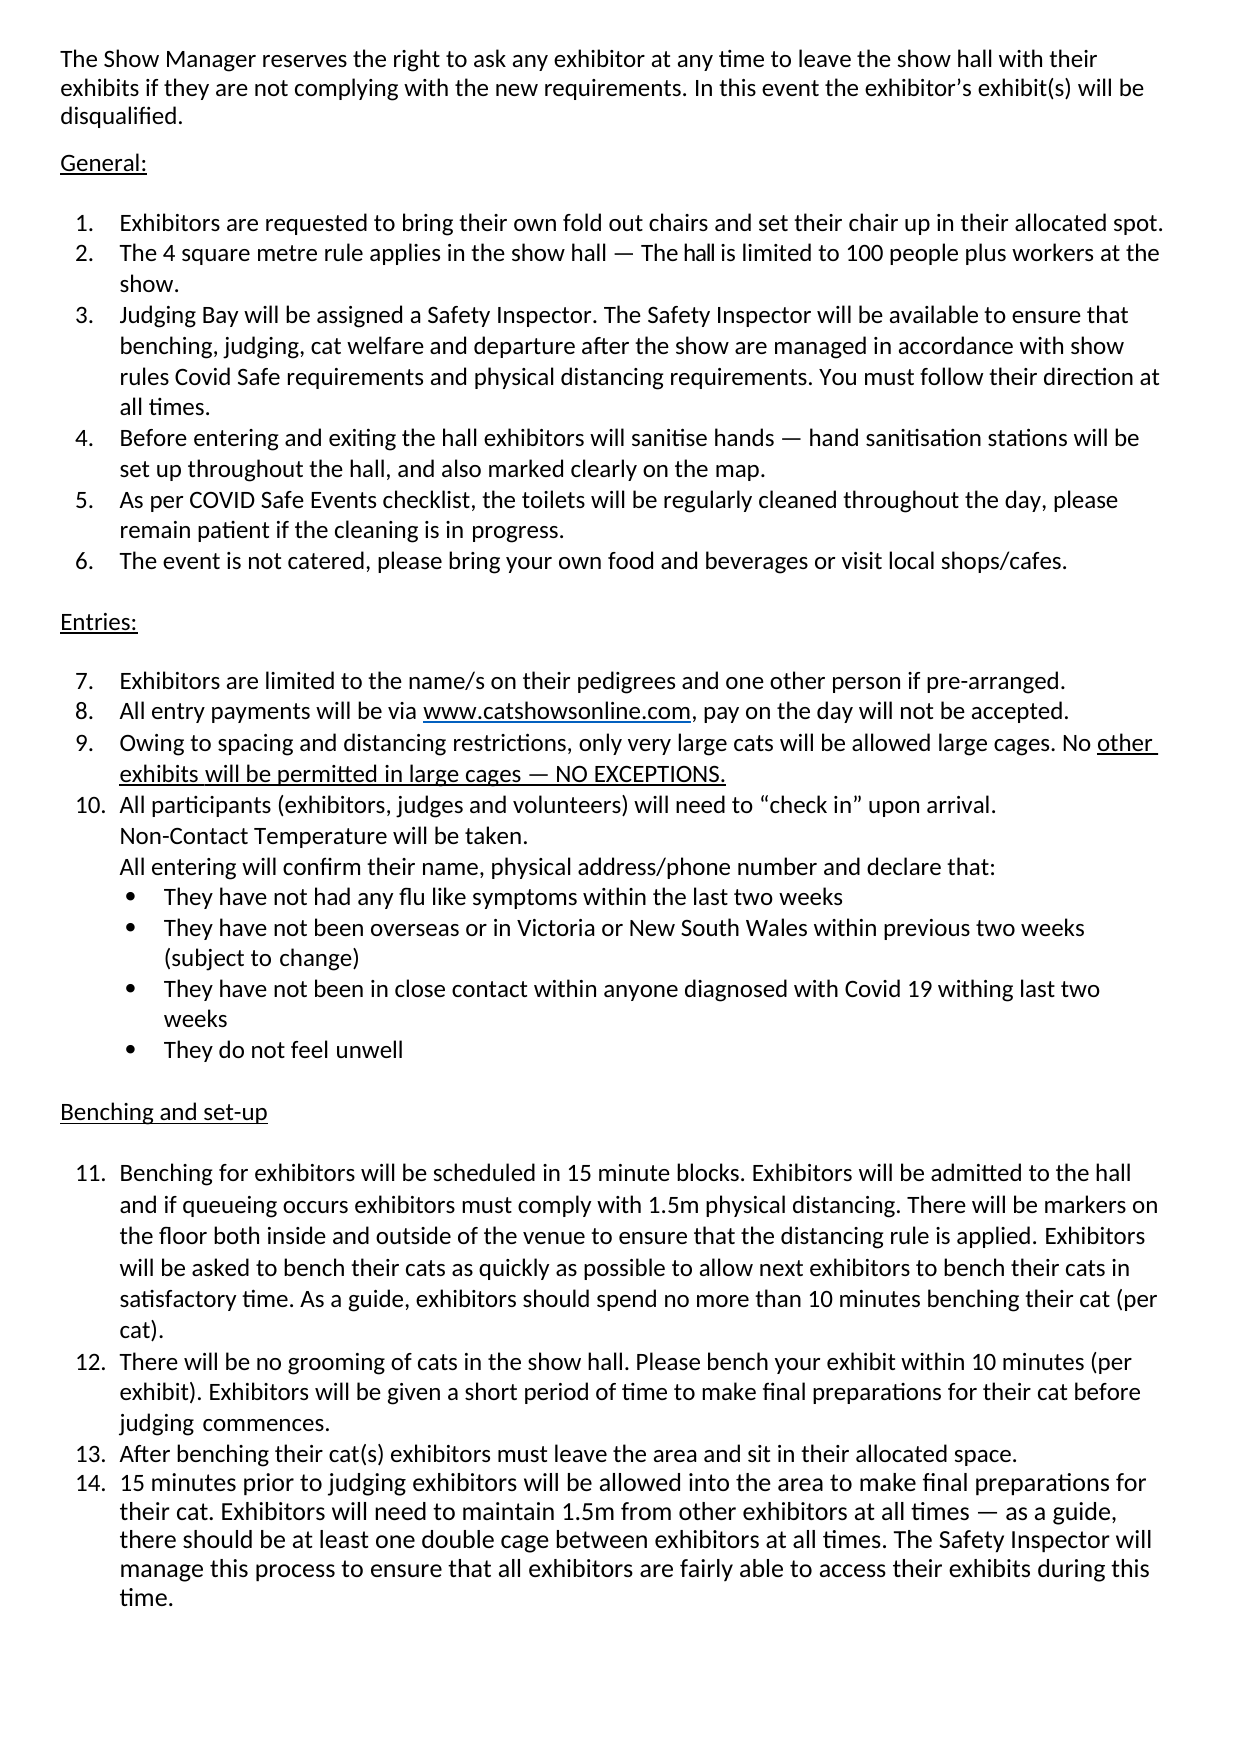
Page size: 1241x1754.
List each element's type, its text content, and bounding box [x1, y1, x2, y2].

list As per COVID Safe Events checklist, the toilets will be regularly cleaned throughout the day, please remain patient if the cleaning is in progress. [75, 484, 1162, 545]
list Exhibitors are requested to bring their own fold out chairs and set their chair up in their allocated spot. [75, 208, 1165, 237]
text General: [60, 147, 1165, 177]
list They have not had any flu like symptoms within the last two weeks [126, 881, 1165, 912]
list Benching for exhibitors will be scheduled in 15 minute blocks. Exhibitors will be admitted to the hall and if queueing occurs exhibitors must comply with 1.5m physical distancing. There will be markers on the floor both inside and outside of the venue to ensure that the distancing rule is applied. Exhibitors will be asked to bench their cats as quickly as possible to allow next exhibitors to bench their cats in satisfactory time. As a guide, exhibitors should spend no more than 10 minutes benching their cat (per cat). [75, 1158, 1163, 1345]
list Benching and set-up [60, 1097, 1165, 1127]
list The 4 square metre rule applies in the show hall — The hall is limited to 100 people plus workers at the show. [75, 237, 1162, 298]
list Exhibitors are limited to the name/s on their pedigrees and one other person if pre-arranged. [75, 667, 1165, 696]
text The Show Manager reserves the right to ask any exhibitor at any time to leave the show hall with their exhibits if they are not complying with the new requirements. In this event the exhibitor’s exhibit(s) will be disqualified. [60, 44, 1165, 130]
list All entering will confirm their name, physical address/phone number and declare that: [119, 851, 1165, 881]
list All entry payments will be via www.catshowsonline.com, pay on the day will not be accepted. [75, 696, 1165, 726]
list Owing to spacing and distancing restrictions, only very large cats will be allowed large cages. No other exhibits will be permitted in large cages — NO EXCEPTIONS. [75, 727, 1165, 789]
list Judging Bay will be assigned a Safety Inspector. The Safety Inspector will be available to ensure that benching, judging, cat welfare and departure after the show are managed in accordance with show rules Covid Safe requirements and physical distancing requirements. You must follow their direction at all times. [75, 299, 1163, 422]
list 15 minutes prior to judging exhibitors will be allowed into the area to make final preparations for their cat. Exhibitors will need to maintain 1.5m from other exhibitors at all times — as a guide, there should be at least one double cage between exhibitors at all times. The Safety Inspector will manage this process to ensure that all exhibitors are fairly able to access their exhibits during this time. [75, 1469, 1165, 1612]
list They have not been overseas or in Victoria or New South Wales within previous two weeks (subject to change) [126, 912, 1163, 973]
list Entries: [60, 606, 1165, 636]
list They have not been in close contact within anyone diagnosed with Covid 19 withing last two weeks [126, 973, 1162, 1034]
list There will be no grooming of cats in the show hall. Please bench your exhibit within 10 minutes (per exhibit). Exhibitors will be given a short period of time to make final preparations for their cat before judging commences. [75, 1346, 1162, 1438]
list Non-Contact Temperature will be taken. [119, 820, 1165, 851]
list After benching their cat(s) exhibitors must leave the area and sit in their allocated space. [75, 1438, 1162, 1468]
list The event is not catered, please bring your own food and beverages or visit local shops/cafes. [75, 545, 1165, 575]
list They do not feel unwell [126, 1034, 1165, 1064]
list All participants (exhibitors, judges and volunteers) will need to “check in” upon arrival. [75, 789, 1165, 820]
list Before entering and exiting the hall exhibitors will sanitise hands — hand sanitisation stations will be set up throughout the hall, and also marked clearly on the map. [75, 422, 1163, 483]
